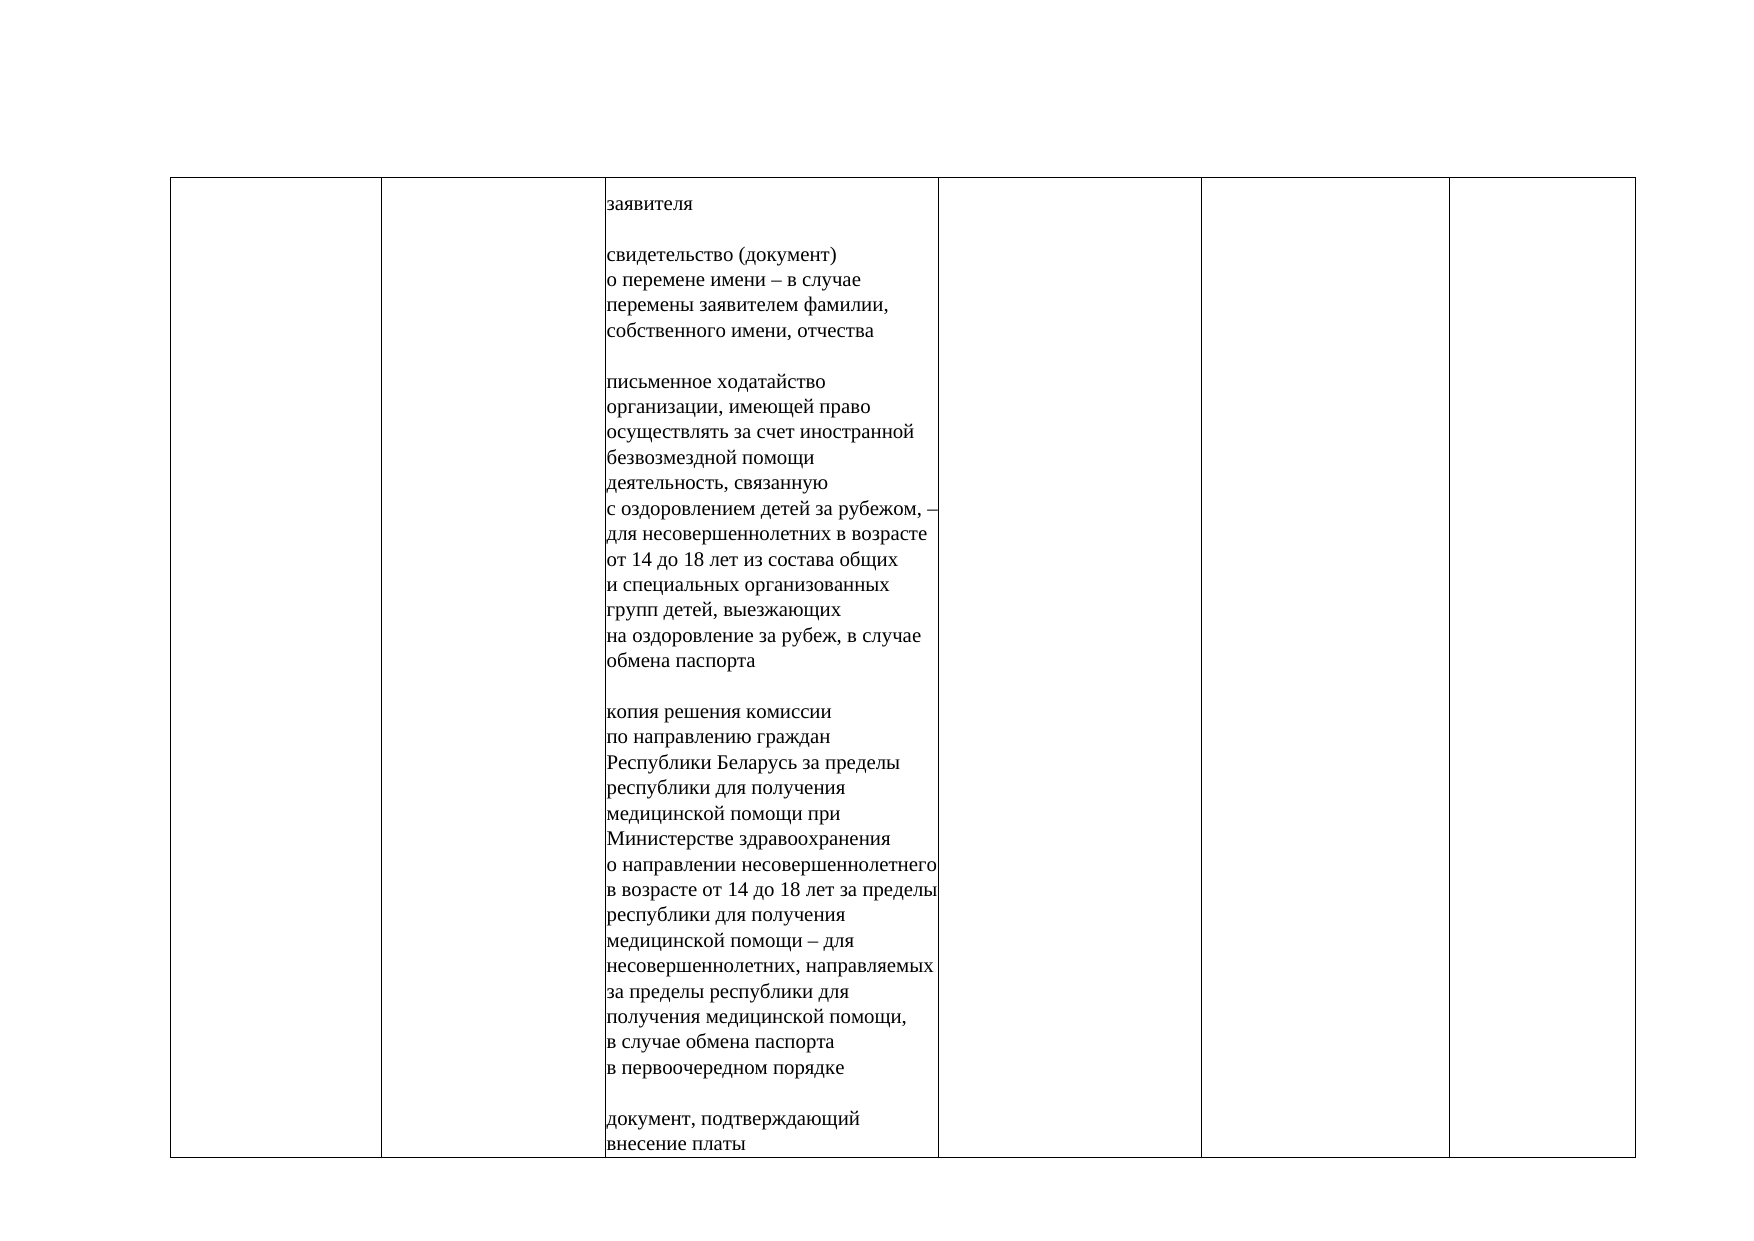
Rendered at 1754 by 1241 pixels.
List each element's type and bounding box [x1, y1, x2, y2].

table_cell [1202, 178, 1449, 1157]
table_cell [606, 178, 938, 1157]
table_cell [171, 178, 381, 1157]
table_cell [382, 178, 605, 1157]
table_cell [939, 178, 1201, 1157]
table_cell [1450, 178, 1635, 1157]
